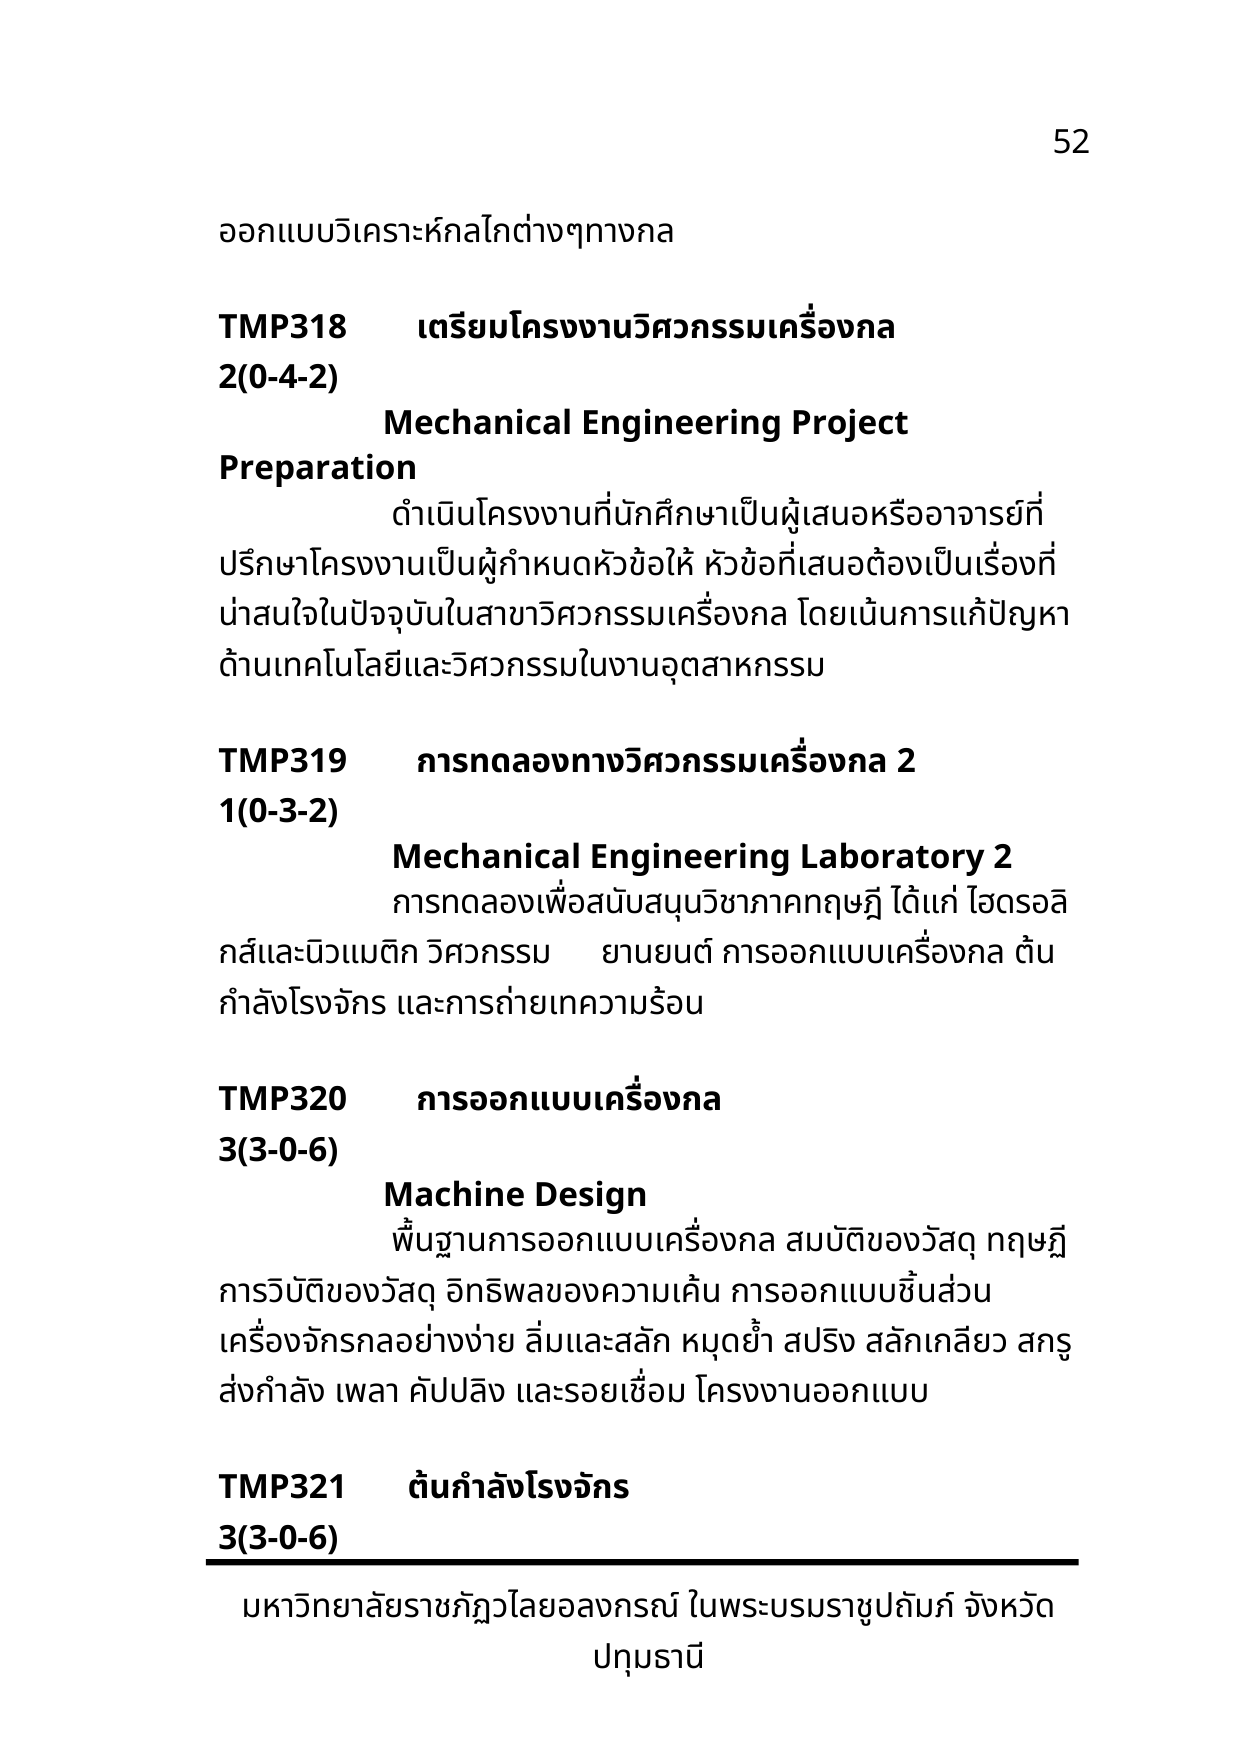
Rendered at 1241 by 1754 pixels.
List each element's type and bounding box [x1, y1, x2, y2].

table_cell [207, 207, 1088, 1559]
